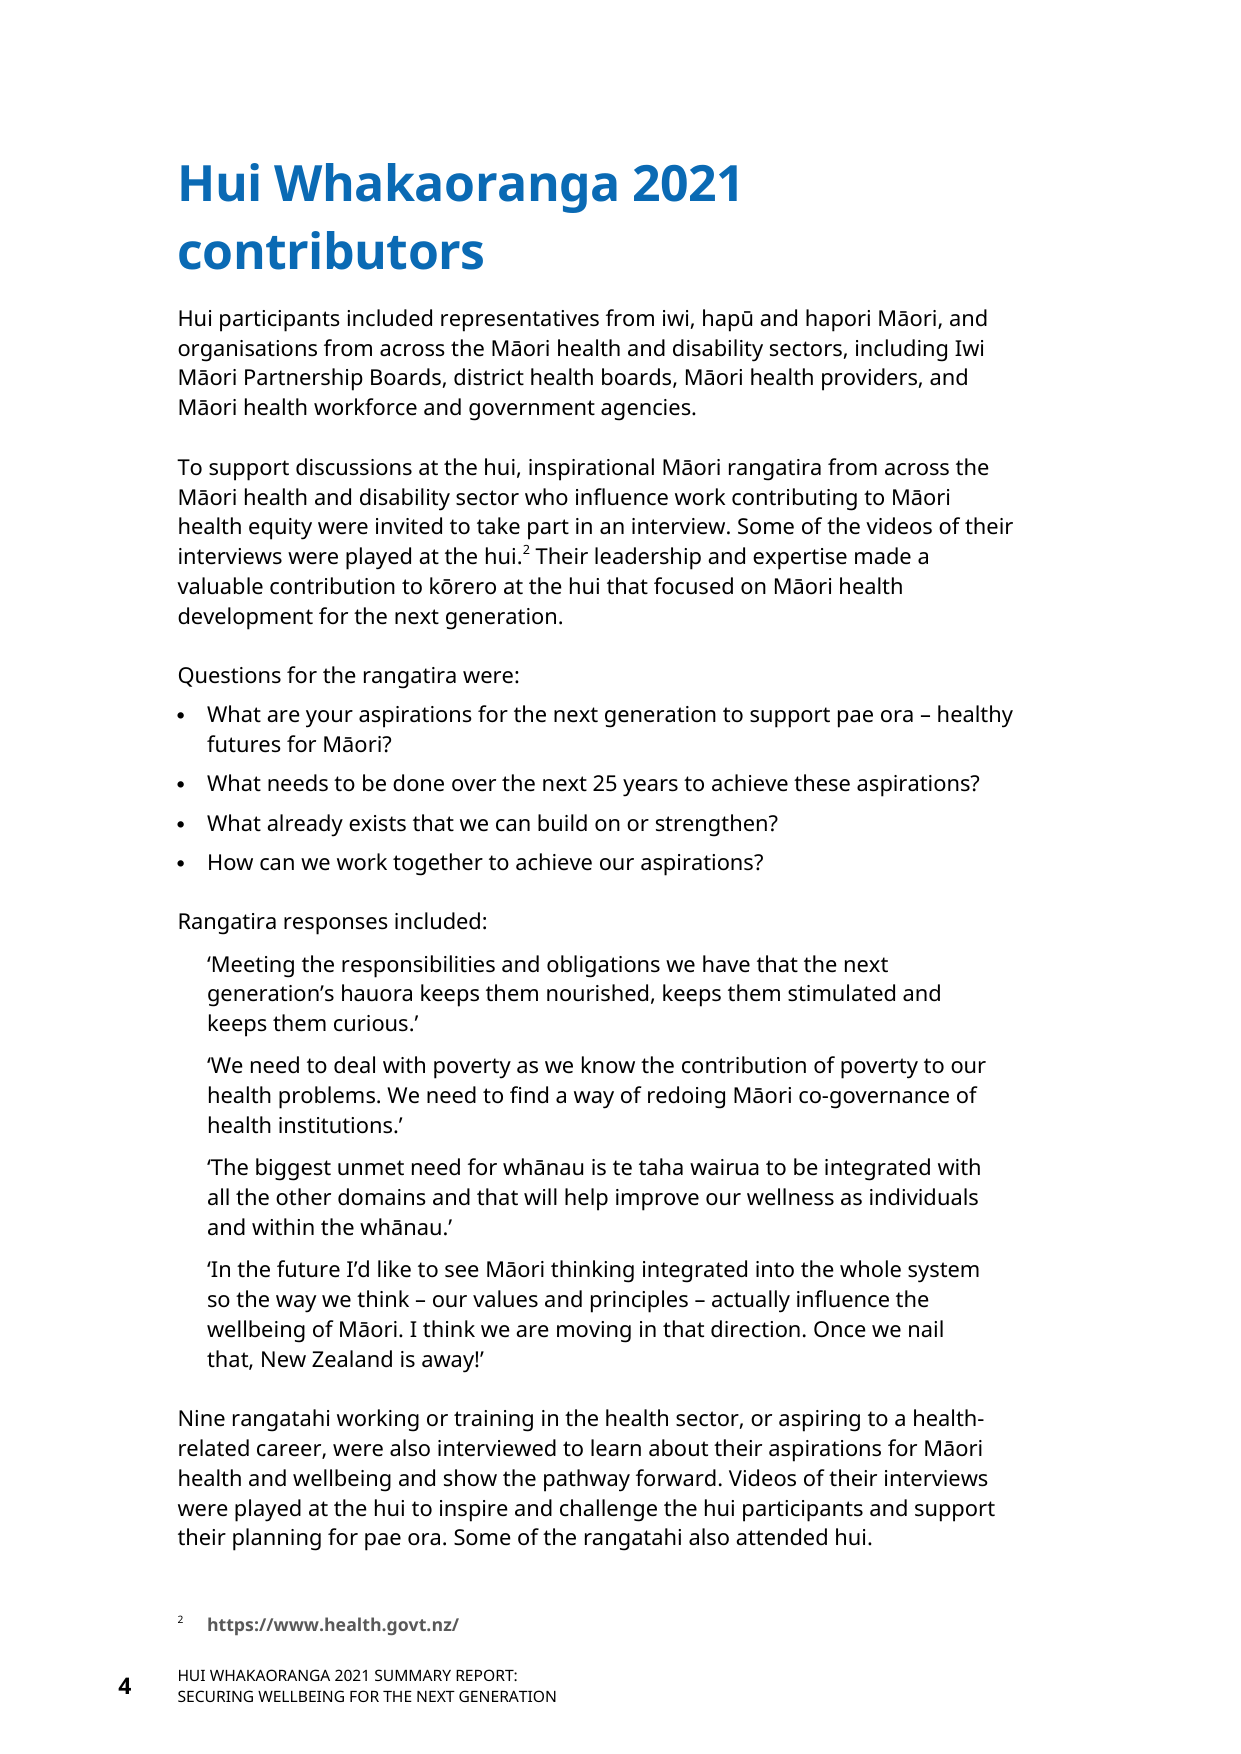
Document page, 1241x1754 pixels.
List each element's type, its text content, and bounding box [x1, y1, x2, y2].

text How can we work together to achieve our aspirations? [177, 847, 1019, 876]
text ‘We need to deal with poverty as we know the contribution of poverty to our health problems. We need to find a way of redoing Māori co-governance of health institutions.’ [207, 1050, 989, 1140]
text ‘In the future I’d like to see Māori thinking integrated into the whole system so the way we think – our values and principles – actually influence the wellbeing of Māori. I think we are moving in that direction. Once we nail that, New Zealand is away!’ [207, 1254, 989, 1373]
text Hui participants included representatives from iwi, hapū and hapori Māori, and organisations from across the Māori health and disability sectors, including Iwi Māori Partnership Boards, district health boards, Māori health providers, and Māori health workforce and government agencies. [177, 303, 1019, 422]
subtitle Hui Whakaoranga 2021 contributors [177, 148, 1019, 284]
text Rangatira responses included: [177, 906, 1019, 936]
text To support discussions at the hui, inspirational Māori rangatira from across the Māori health and disability sector who influence work contributing to Māori health equity were invited to take part in an interview. Some of the videos of their interviews were played at the hui. Their leadership and expertise made a valuable contribution to kōrero at the hui that focused on Māori health development for the next generation. [177, 452, 1019, 630]
text What are your aspirations for the next generation to support pae ora – healthy futures for Māori? [177, 699, 1019, 759]
text ‘The biggest unmet need for whānau is te taha wairua to be integrated with all the other domains and that will help improve our wellness as individuals and within the whānau.’ [207, 1152, 989, 1242]
text What already exists that we can build on or strengthen? [177, 807, 1019, 837]
text ‘Meeting the responsibilities and obligations we have that the next generation’s hauora keeps them nourished, keeps them stimulated and keeps them curious.’ [207, 948, 989, 1038]
text Nine rangatahi working or training in the health sector, or aspiring to a health-related career, were also interviewed to learn about their aspirations for Māori health and wellbeing and show the pathway forward. Videos of their interviews were played at the hui to inspire and challenge the hui participants and support their planning for pae ora. Some of the rangatahi also attended hui. [177, 1403, 1019, 1552]
text Questions for the rangatira were: [177, 660, 1019, 690]
text What needs to be done over the next 25 years to achieve these aspirations? [177, 768, 1019, 798]
